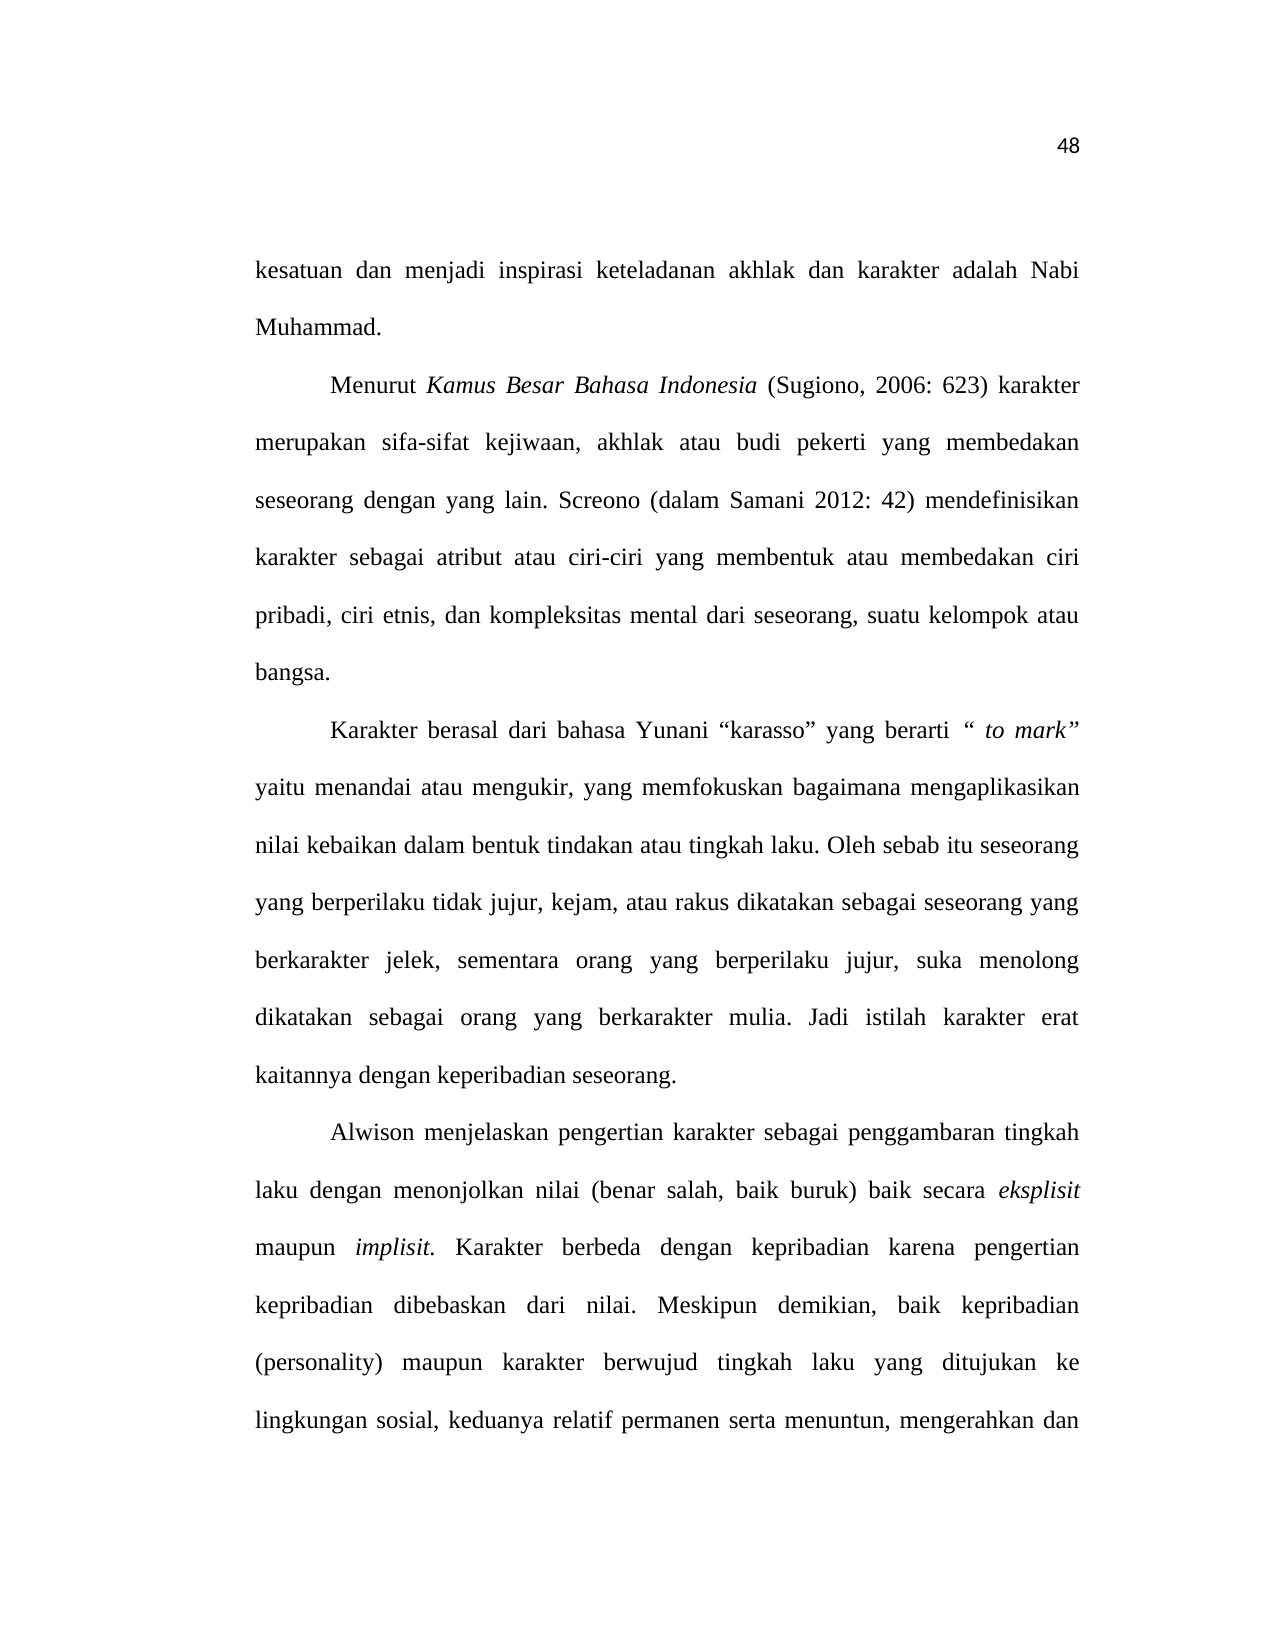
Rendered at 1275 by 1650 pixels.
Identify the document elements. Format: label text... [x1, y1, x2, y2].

text Karakter berasal dari bahasa Yunani “karasso” yang berarti “ to mark” yaitu menandai atau mengukir, yang memfokuskan bagaimana mengaplikasikan nilai kebaikan dalam bentuk tindakan atau tingkah laku. Oleh sebab itu seseorang yang berperilaku tidak jujur, kejam, atau rakus dikatakan sebagai seseorang yang berkarakter jelek, sementara orang yang berperilaku jujur, suka menolong dikatakan sebagai orang yang berkarakter mulia. Jadi istilah karakter erat kaitannya dengan keperibadian seseorang. [255, 715, 1080, 1089]
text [255, 255, 1080, 341]
text Menurut Kamus Besar Bahasa Indonesia (Sugiono, 2006: 623) karakter merupakan sifa-sifat kejiwaan, akhlak atau budi pekerti yang membedakan seseorang dengan yang lain. Screono (dalam Samani 2012: 42) mendefinisikan karakter sebagai atribut atau ciri-ciri yang membentuk atau membedakan ciri pribadi, ciri etnis, dan kompleksitas mental dari seseorang, suatu kelompok atau bangsa. [255, 370, 1080, 686]
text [255, 1117, 1080, 1434]
